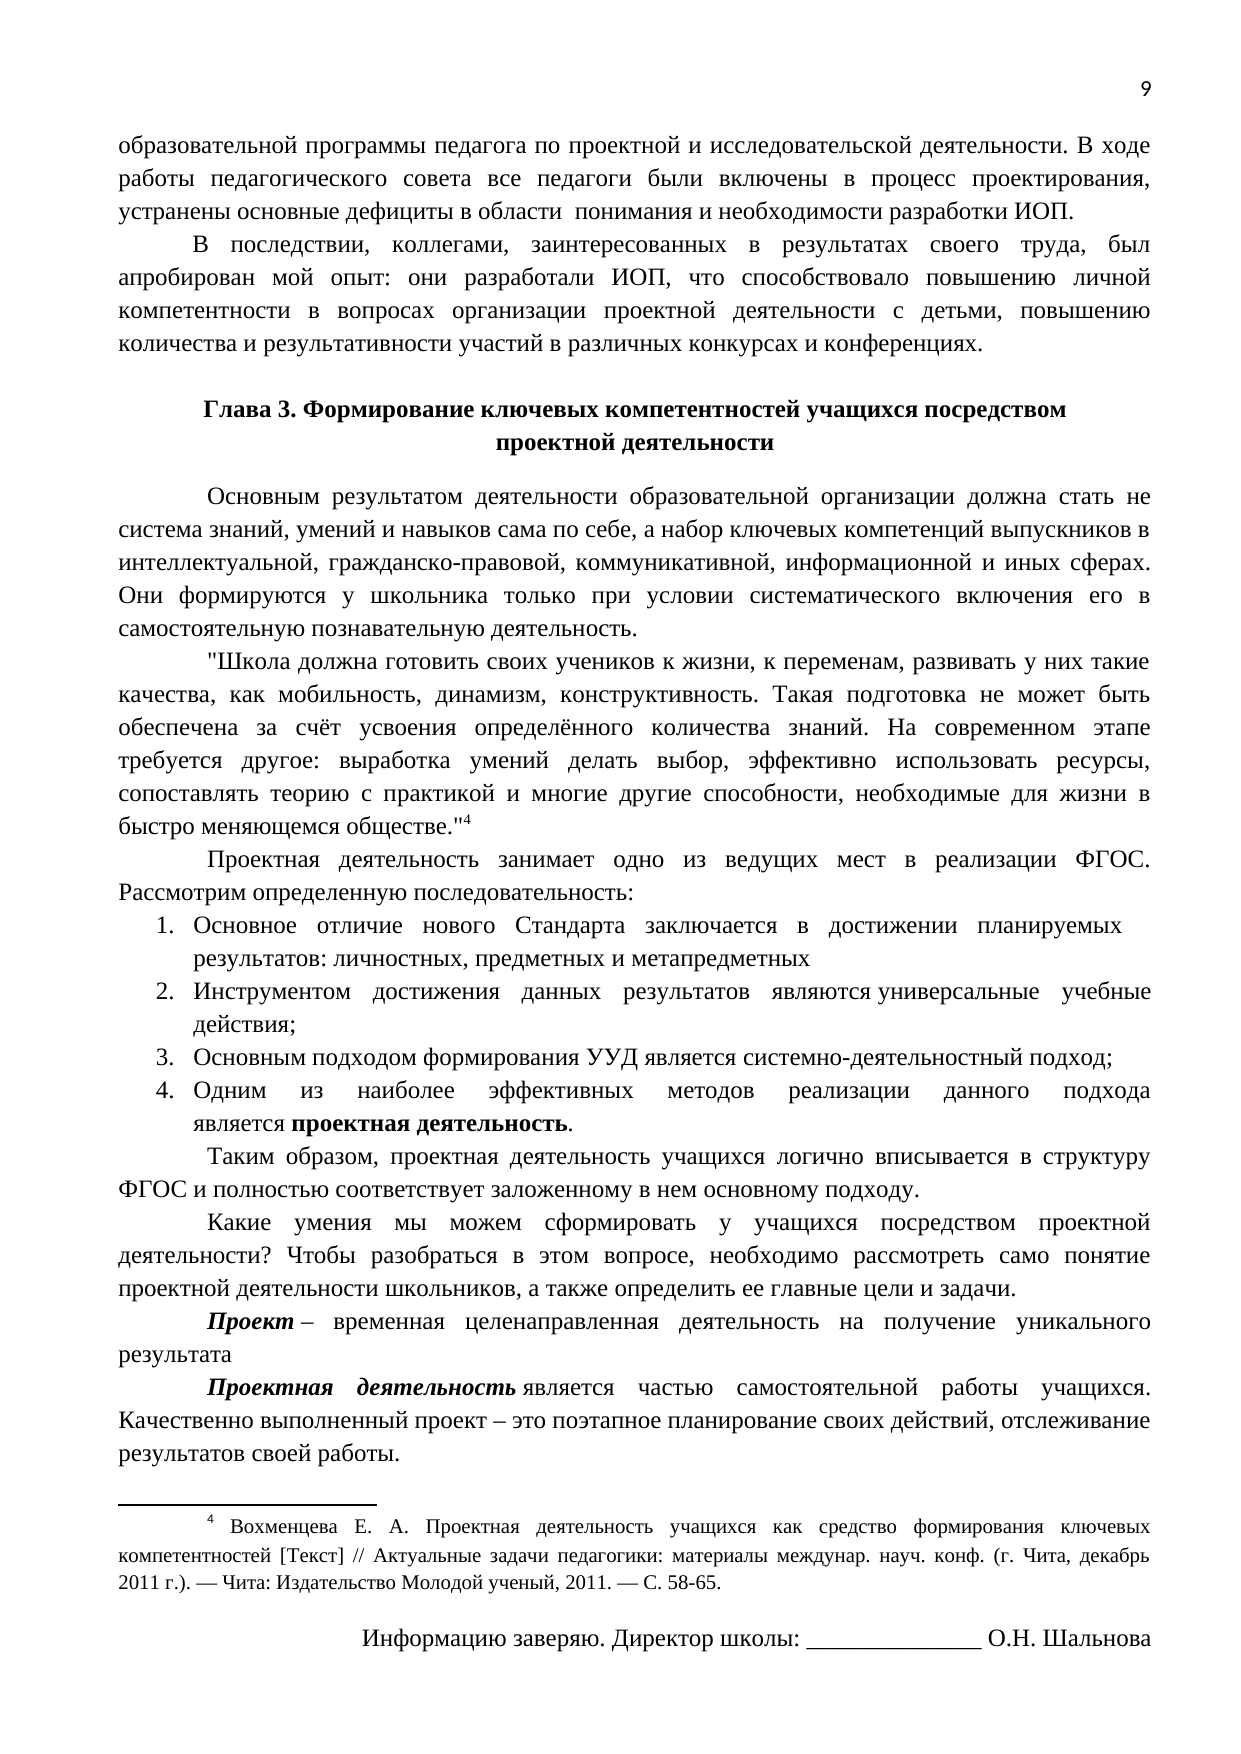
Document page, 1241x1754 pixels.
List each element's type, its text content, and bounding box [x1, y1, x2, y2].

text Основным результатом деятельности образовательной организации должна стать не система знаний, умений и навыков сама по себе, а набор ключевых компетенций выпускников в интеллектуальной, гражданско-правовой, коммуникативной, информационной и иных сферах. Они формируются у школьника только при условии систематического включения его в самостоятельную познавательную деятельность. [118, 481, 1152, 642]
text Глава 3. Формирование ключевых компетентностей учащихся посредством [118, 394, 1152, 423]
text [118, 130, 1152, 225]
list Инструментом достижения данных результатов являются универсальные учебные действия; [156, 976, 1152, 1038]
text Проект – временная целенаправленная деятельность на получение уникального результата [118, 1306, 1152, 1368]
list Основное отличие нового Стандарта заключается в достижении планируемых результатов: личностных, предметных и метапредметных [156, 910, 1152, 972]
text проектной деятельности [118, 427, 1152, 456]
text Таким образом, проектная деятельность учащихся логично вписывается в структуру ФГОС и полностью соответствует заложенному в нем основному подходу. [118, 1141, 1152, 1203]
list Одним из наиболее эффективных методов реализации данного подхода является проектная деятельность. [156, 1075, 1152, 1137]
list Основным подходом формирования УУД является системно-деятельностный подход; [156, 1042, 1152, 1071]
text Проектная деятельность является частью самостоятельной работы учащихся. Качественно выполненный проект – это поэтапное планирование своих действий, отслеживание результатов своей работы. [118, 1372, 1152, 1467]
text Какие умения мы можем сформировать у учащихся посредством проектной деятельности? Чтобы разобраться в этом вопросе, необходимо рассмотреть само понятие проектной деятельности школьников, а также определить ее главные цели и задачи. [118, 1207, 1152, 1302]
text "Школа должна готовить своих учеников к жизни, к переменам, развивать у них такие качества, как мобильность, динамизм, конструктивность. Такая подготовка не может быть обеспечена за счёт усвоения определённого количества знаний. На современном этапе требуется другое: выработка умений делать выбор, эффективно использовать ресурсы, сопоставлять теорию с практикой и многие другие способности, необходимые для жизни в быстро меняющемся обществе." [118, 646, 1152, 840]
text Проектная деятельность занимает одно из ведущих мест в реализации ФГОС. Рассмотрим определенную последовательность: [118, 844, 1152, 906]
text В последствии, коллегами, заинтересованных в результатах своего труда, был апробирован мой опыт: они разработали ИОП, что способствовало повышению личной компетентности в вопросах организации проектной деятельности с детьми, повышению количества и результативности участий в различных конкурсах и конференциях. [118, 229, 1152, 357]
